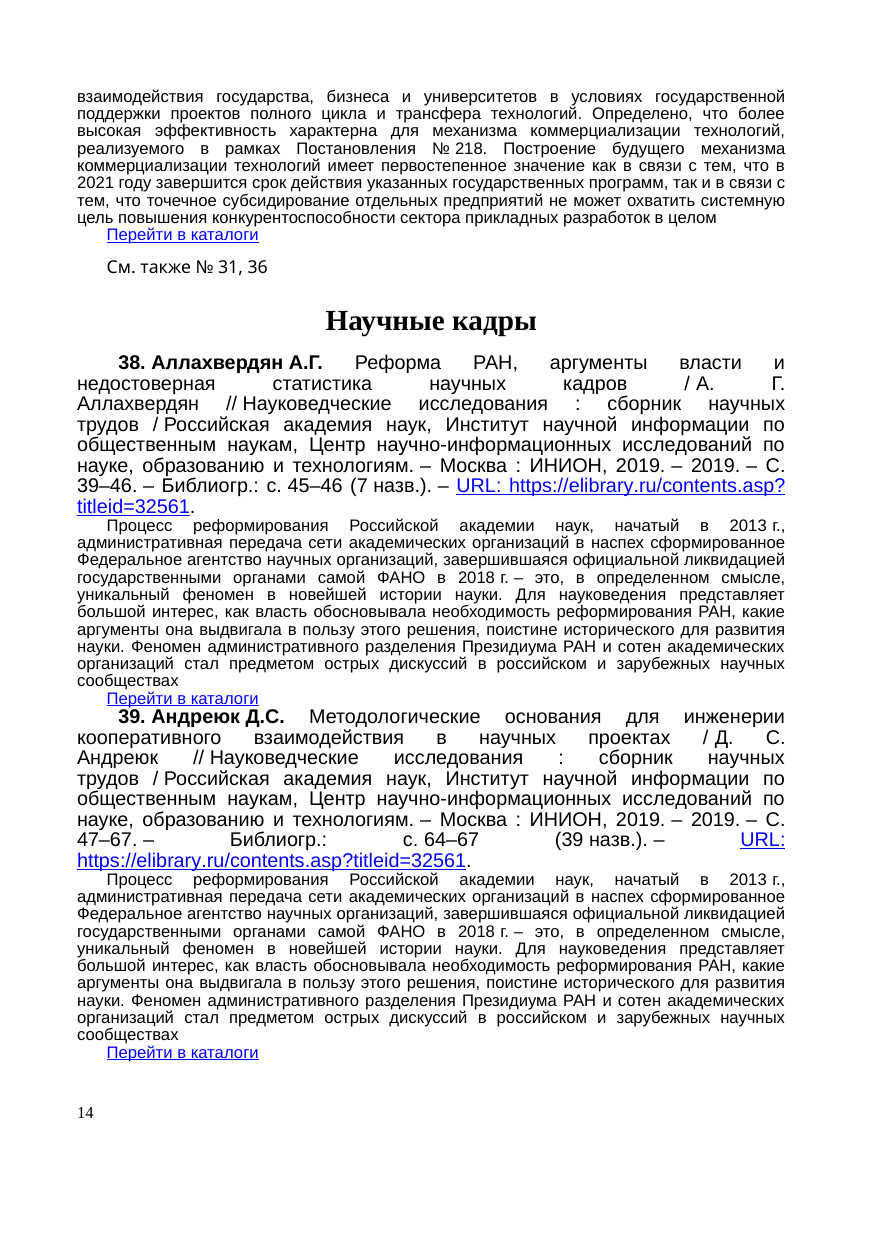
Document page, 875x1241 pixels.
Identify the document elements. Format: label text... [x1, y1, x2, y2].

text 39. Андреюк Д.С. Методологические основания для инженерии кооперативного взаимодействия в научных проектах / Д. С. Андреюк // Науковедческие исследования : сборник научных трудов / Российская академия наук, Институт научной информации по общественным наукам, Центр научно-информационных исследований по науке, образованию и технологиям. ‒ Москва : ИНИОН, 2019. ‒ 2019. ‒ C. 47‒67. ‒ Библиогр.: с. 64‒67 (39 назв.). ‒ URL: https://elibrary.ru/contents.asp?titleid=32561. [77, 707, 785, 872]
text Перейти в каталоги [77, 1044, 785, 1062]
text Перейти в каталоги [77, 227, 785, 244]
subtitle Научные кадры [77, 303, 785, 337]
text Процесс реформирования Российской академии наук, начатый в 2013 г., административная передача сети академических организаций в наспех сформированное Федеральное агентство научных организаций, завершившаяся официальной ликвидацией государственными органами самой ФАНО в 2018 г. ‒ это, в определенном смысле, уникальный феномен в новейшей истории науки. Для науковедения представляет большой интерес, как власть обосновывала необходимость реформирования РАН, какие аргументы она выдвигала в пользу этого решения, поистине исторического для развития науки. Феномен административного разделения Президиума РАН и сотен академических организаций стал предметом острых дискуссий в российском и зарубежных научных сообществах [77, 872, 785, 1044]
text 38. Аллахвердян А.Г. Реформа РАН, аргументы власти и недостоверная статистика научных кадров / А. Г. Аллахвердян // Науковедческие исследования : сборник научных трудов / Российская академия наук, Институт научной информации по общественным наукам, Центр научно-информационных исследований по науке, образованию и технологиям. ‒ Москва : ИНИОН, 2019. ‒ 2019. ‒ C. 39‒46. ‒ Библиогр.: с. 45‒46 (7 назв.). ‒ URL: https://elibrary.ru/contents.asp?titleid=32561. [77, 353, 785, 517]
text Перейти в каталоги [77, 690, 785, 707]
text См. также № 31, 36 [77, 257, 785, 278]
text Процесс реформирования Российской академии наук, начатый в 2013 г., административная передача сети академических организаций в наспех сформированное Федеральное агентство научных организаций, завершившаяся официальной ликвидацией государственными органами самой ФАНО в 2018 г. ‒ это, в определенном смысле, уникальный феномен в новейшей истории науки. Для науковедения представляет большой интерес, как власть обосновывала необходимость реформирования РАН, какие аргументы она выдвигала в пользу этого решения, поистине исторического для развития науки. Феномен административного разделения Президиума РАН и сотен академических организаций стал предметом острых дискуссий в российском и зарубежных научных сообществах [77, 517, 785, 690]
